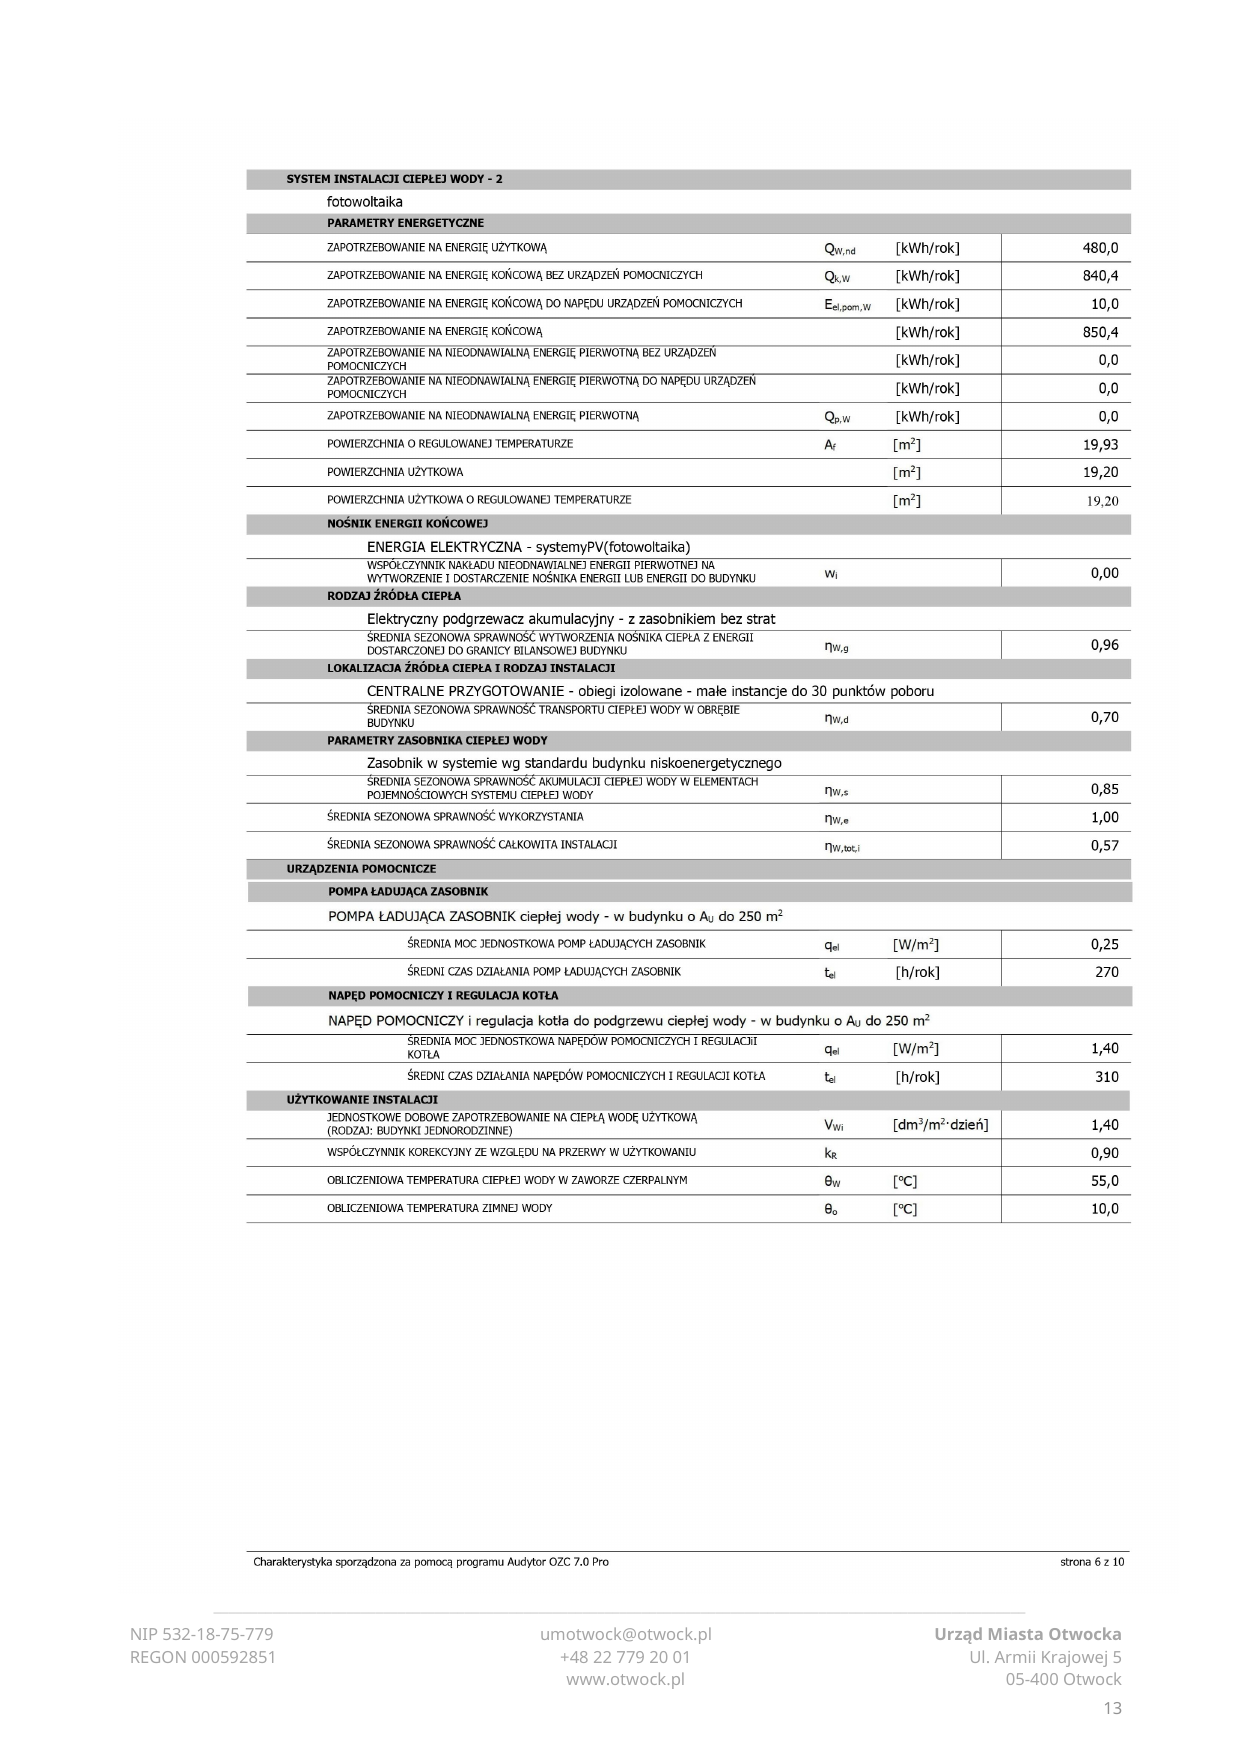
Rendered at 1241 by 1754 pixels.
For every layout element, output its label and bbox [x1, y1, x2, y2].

picture [118, 118, 1179, 1594]
